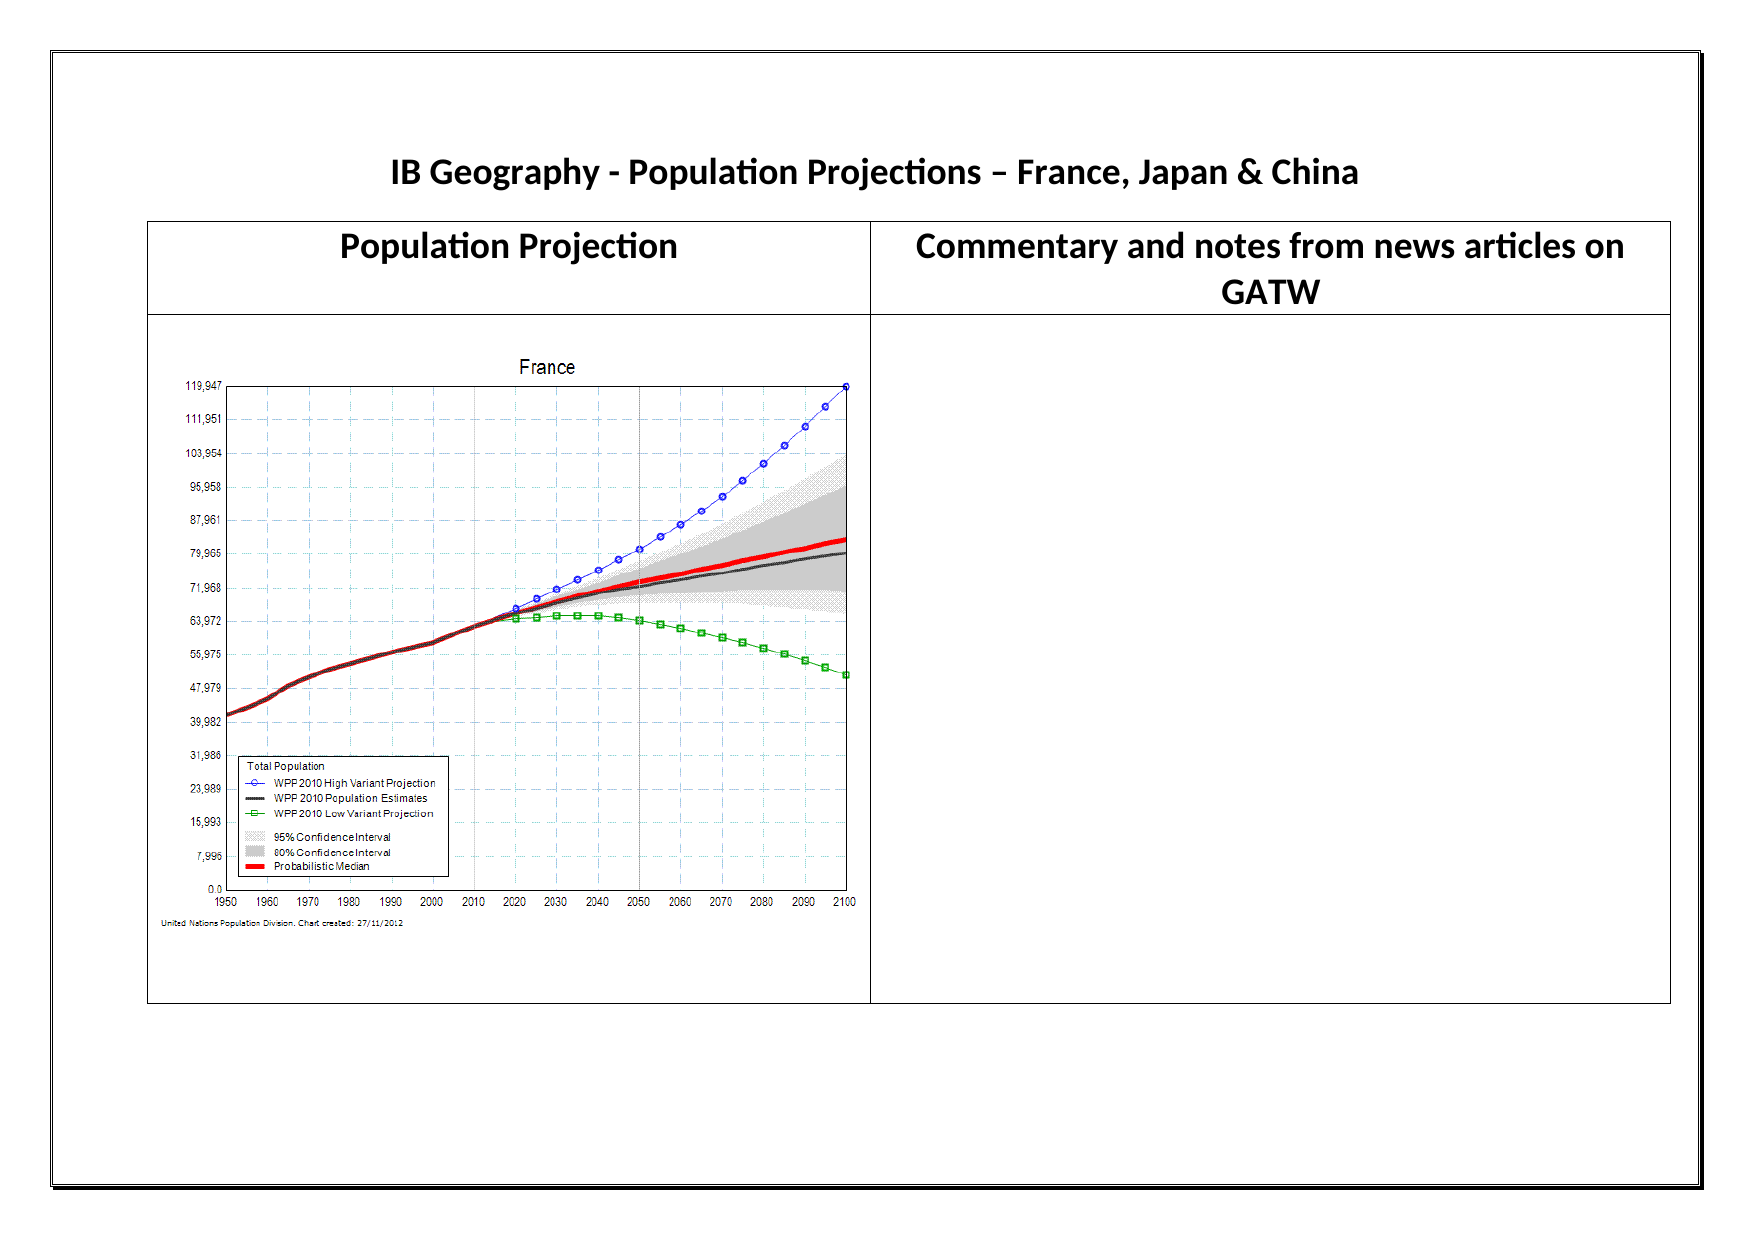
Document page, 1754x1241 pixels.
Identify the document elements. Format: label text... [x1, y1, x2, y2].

table_cell [148, 315, 870, 1002]
table_header Population Projection [148, 222, 870, 314]
picture [159, 353, 868, 932]
table_cell [871, 315, 1670, 1002]
table_header Commentary and notes from news articles on GATW [871, 222, 1670, 314]
text IB Geography - Population Projections – France, Japan & China [148, 148, 1603, 193]
